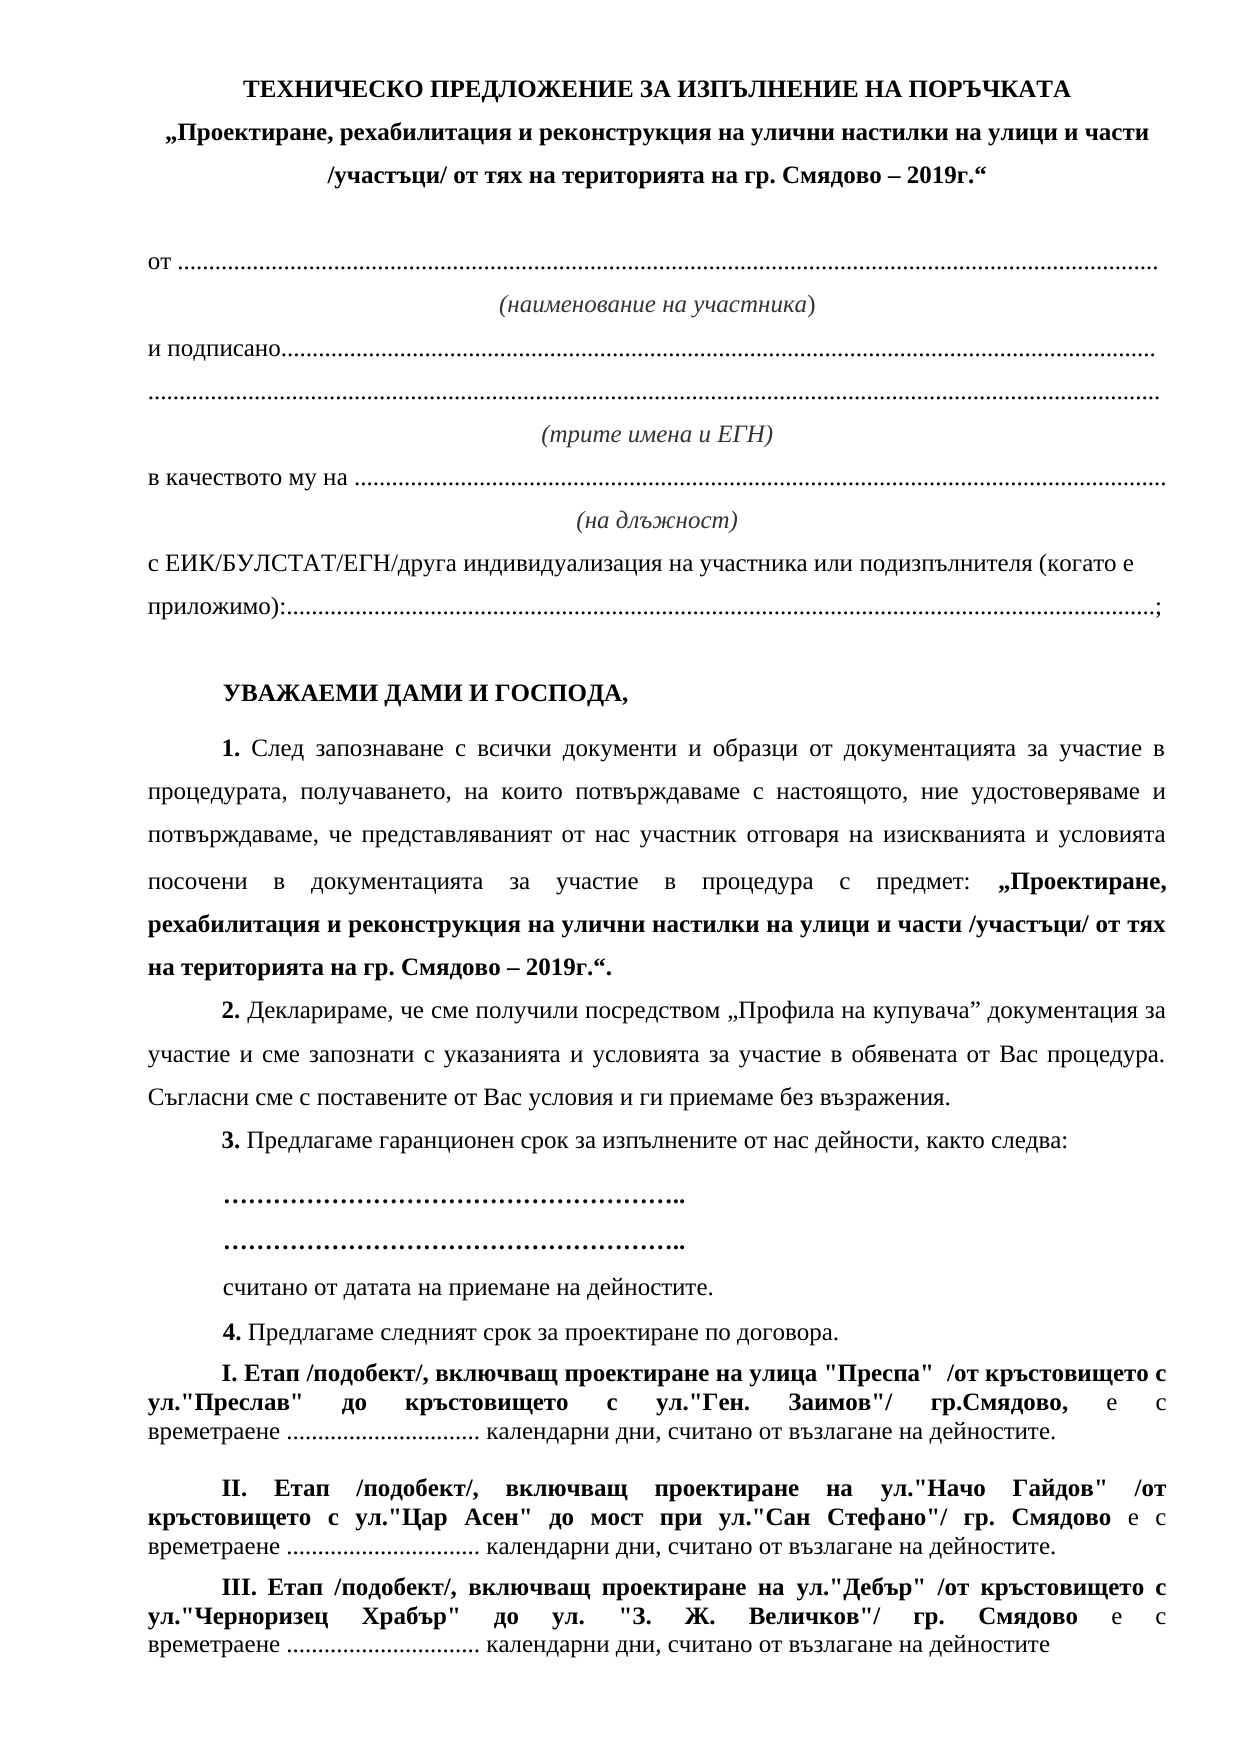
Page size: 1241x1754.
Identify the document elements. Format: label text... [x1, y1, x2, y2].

text ІІ. Етап /подобект/, включващ проектиране на ул."Начо Гайдов" /от кръстовището с ул."Цар Асен" до мост при ул."Сан Стефано"/ гр. Смядово е с времетраене ............................... календарни дни, считано от възлагане на дейностите. [148, 1473, 1167, 1559]
text в качеството му на .................................................................................................................................. [148, 462, 1167, 491]
text 4. Предлагаме следният срок за проектиране по договора. [148, 1317, 1167, 1346]
text .................................................................................................................................................................. [148, 376, 1167, 404]
text ТЕХНИЧЕСКО ПРЕДЛОЖЕНИЕ ЗА ИЗПЪЛНЕНИЕ НА ПОРЪЧКАТА [148, 74, 1167, 103]
text І. Етап /подобект/, включващ проектиране на улица "Преспа" /от кръстовището с ул."Преслав" до кръстовището с ул."Ген. Заимов"/ гр.Смядово, е с времетраене ............................... календарни дни, считано от възлагане на дейностите. [148, 1358, 1167, 1444]
text ……………………………………………….. [148, 1181, 1167, 1209]
text с ЕИК/БУЛСТАТ/ЕГН/друга индивидуализация на участника или подизпълнителя (когато е приложимо):...........................................................................................................................................; [148, 548, 1167, 620]
text и подписано............................................................................................................................................ [148, 333, 1167, 361]
text 2. Декларираме, че сме получили посредством „Профила на купувача” документация за участие и сме запознати с указанията и условията за участие в обявената от Вас процедура. Съгласни сме с поставените от Вас условия и ги приемаме без възражения. [148, 996, 1167, 1111]
text (на длъжност) [148, 505, 1167, 534]
text (трите имена и ЕГН) [148, 419, 1167, 448]
text ……………………………………………….. [148, 1226, 1167, 1255]
text считано от датата на приемане на дейностите. [148, 1272, 1167, 1300]
text 1. След запознаване с всички документи и образци от документацията за участие в процедурата, получаването, на които потвърждаваме с настоящото, ние удостоверяваме и потвърждаваме, че представляваният от нас участник отговаря на изискванията и условията посочени в документацията за участие в процедура с предмет: „Проектиране, рехабилитация и реконструкция на улични настилки на улици и части /участъци/ от тях на територията на гр. Смядово – 2019г.“. [148, 733, 1167, 981]
text (наименование на участника) [148, 289, 1167, 318]
text 3. Предлагаме гаранционен срок за изпълнените от нас дейности, както следва: [148, 1125, 1167, 1154]
text „Проектиране, рехабилитация и реконструкция на улични настилки на улици и части /участъци/ от тях на територията на гр. Смядово – 2019г.“ [148, 117, 1167, 189]
text от ............................................................................................................................................................. [148, 246, 1167, 275]
text УВАЖАЕМИ ДАМИ И ГОСПОДА, [148, 678, 1167, 706]
text III. Етап /подобект/, включващ проектиране на ул."Дебър" /от кръстовището с ул."Черноризец Храбър" до ул. "З. Ж. Величков"/ гр. Смядово е с времетраене ............................... календарни дни, считано от възлагане на дейностите [148, 1572, 1167, 1658]
